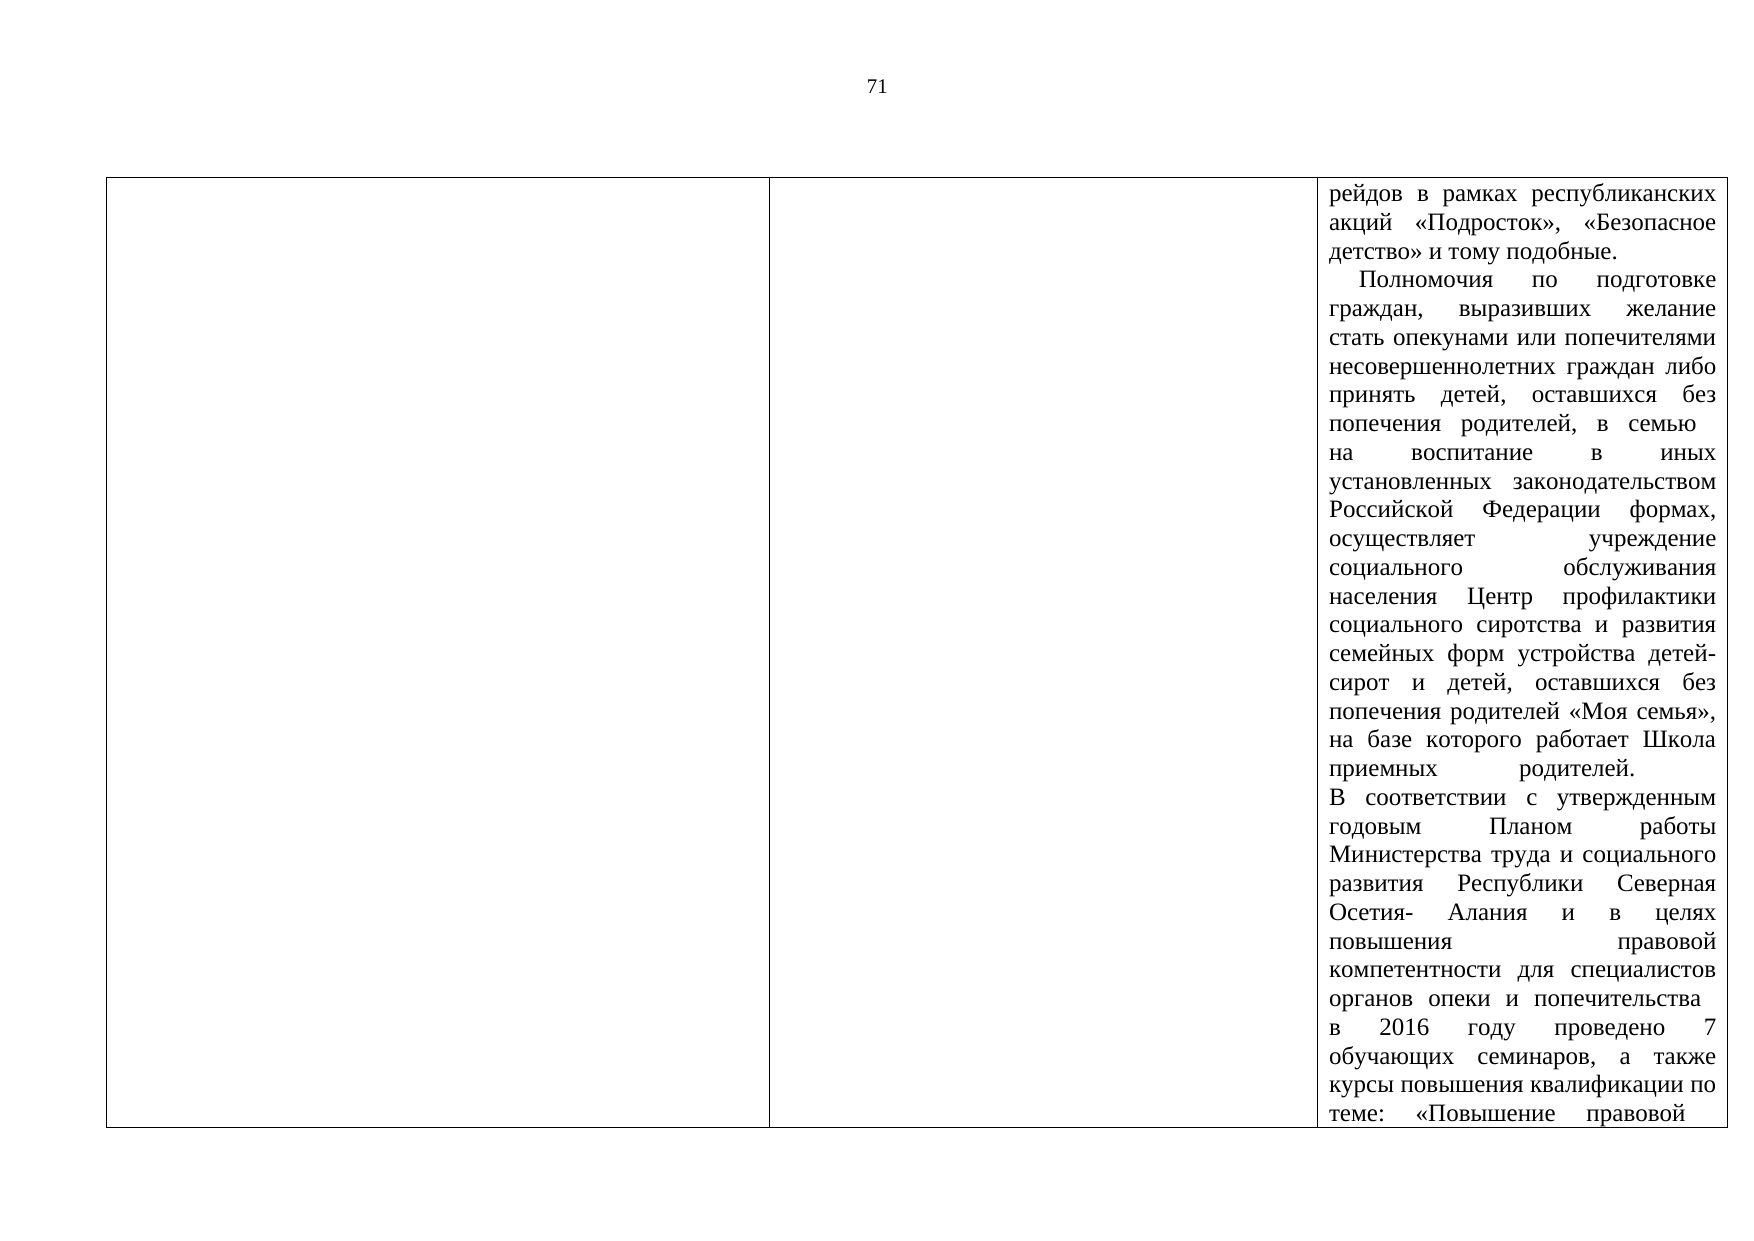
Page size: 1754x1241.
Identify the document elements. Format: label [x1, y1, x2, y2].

table_cell [107, 178, 769, 1127]
table_cell [1318, 178, 1727, 1127]
table_cell [770, 178, 1317, 1127]
